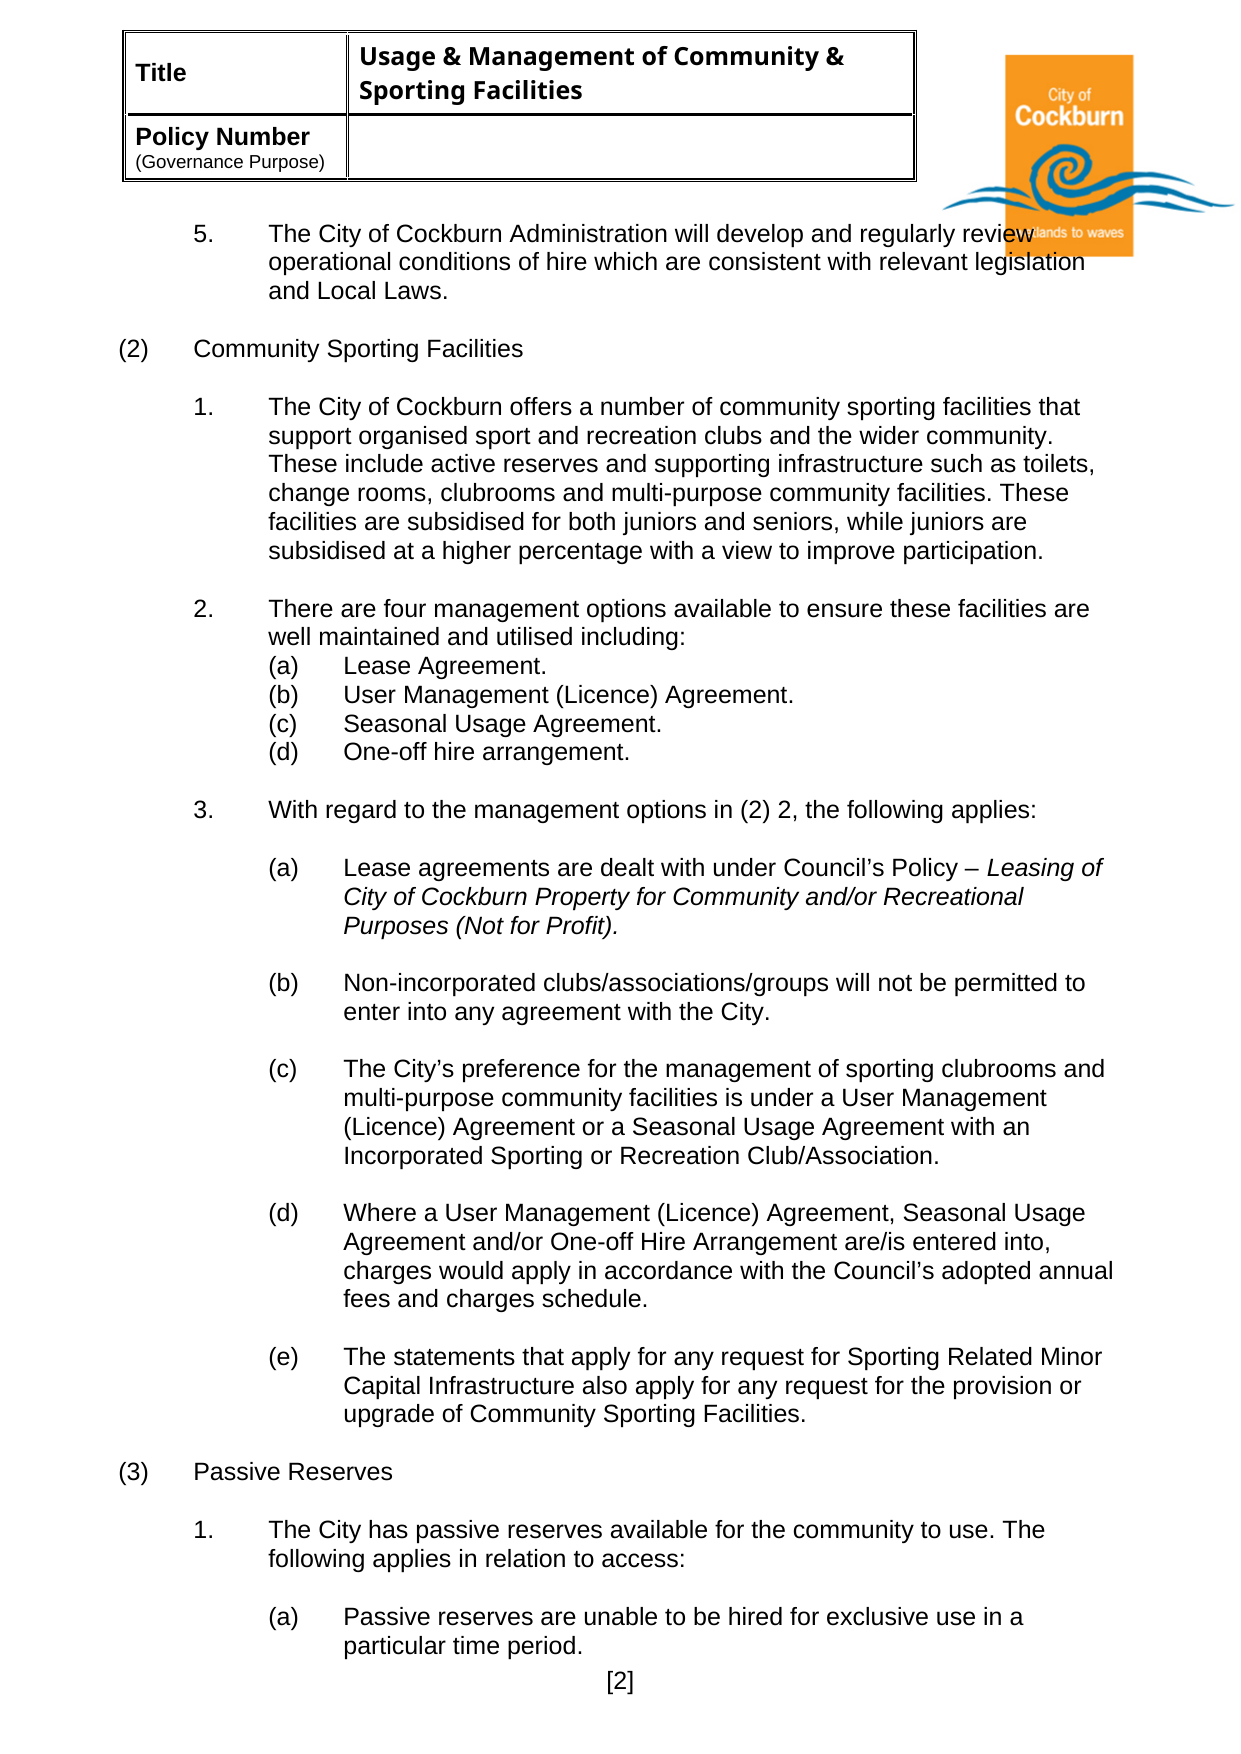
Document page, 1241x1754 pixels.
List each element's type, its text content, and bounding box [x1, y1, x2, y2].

list The City has passive reserves available for the community to use. The following applies in relation to access: [193, 1515, 1127, 1573]
list The City of Cockburn Administration will develop and regularly review operational conditions of hire which are consistent with relevant legislation and Local Laws. [193, 218, 1127, 305]
list There are four management options available to ensure these facilities are well maintained and utilised including: [193, 593, 1127, 651]
list Non-incorporated clubs/associations/groups will not be permitted to enter into any agreement with the City. [268, 968, 1127, 1026]
picture [924, 29, 1241, 293]
list With regard to the management options in (2) 2, the following applies: [193, 795, 1127, 824]
list The City of Cockburn offers a number of community sporting facilities that support organised sport and recreation clubs and the wider community. These include active reserves and supporting infrastructure such as toilets, change rooms, clubrooms and multi-purpose community facilities. These facilities are subsidised for both juniors and seniors, while juniors are subsidised at a higher percentage with a view to improve participation. [193, 392, 1127, 564]
list Lease Agreement. [268, 651, 1127, 680]
list The statements that apply for any request for Sporting Related Minor Capital Infrastructure also apply for any request for the provision or upgrade of Community Sporting Facilities. [268, 1342, 1127, 1428]
list Lease agreements are dealt with under Council’s Policy – Leasing of City of Cockburn Property for Community and/or Recreational Purposes (Not for Profit). [268, 853, 1127, 939]
list Seasonal Usage Agreement. [268, 708, 1127, 737]
list User Management (Licence) Agreement. [268, 680, 1127, 708]
list Community Sporting Facilities [118, 334, 1127, 363]
list One-off hire arrangement. [268, 737, 1127, 766]
list The City’s preference for the management of sporting clubrooms and multi-purpose community facilities is under a User Management (Licence) Agreement or a Seasonal Usage Agreement with an Incorporated Sporting or Recreation Club/Association. [268, 1054, 1127, 1169]
list Where a User Management (Licence) Agreement, Seasonal Usage Agreement and/or One-off Hire Arrangement are/is entered into, charges would apply in accordance with the Council’s adopted annual fees and charges schedule. [268, 1198, 1127, 1313]
list Passive reserves are unable to be hired for exclusive use in a particular time period. [268, 1602, 1127, 1659]
list Passive Reserves [118, 1457, 1127, 1486]
